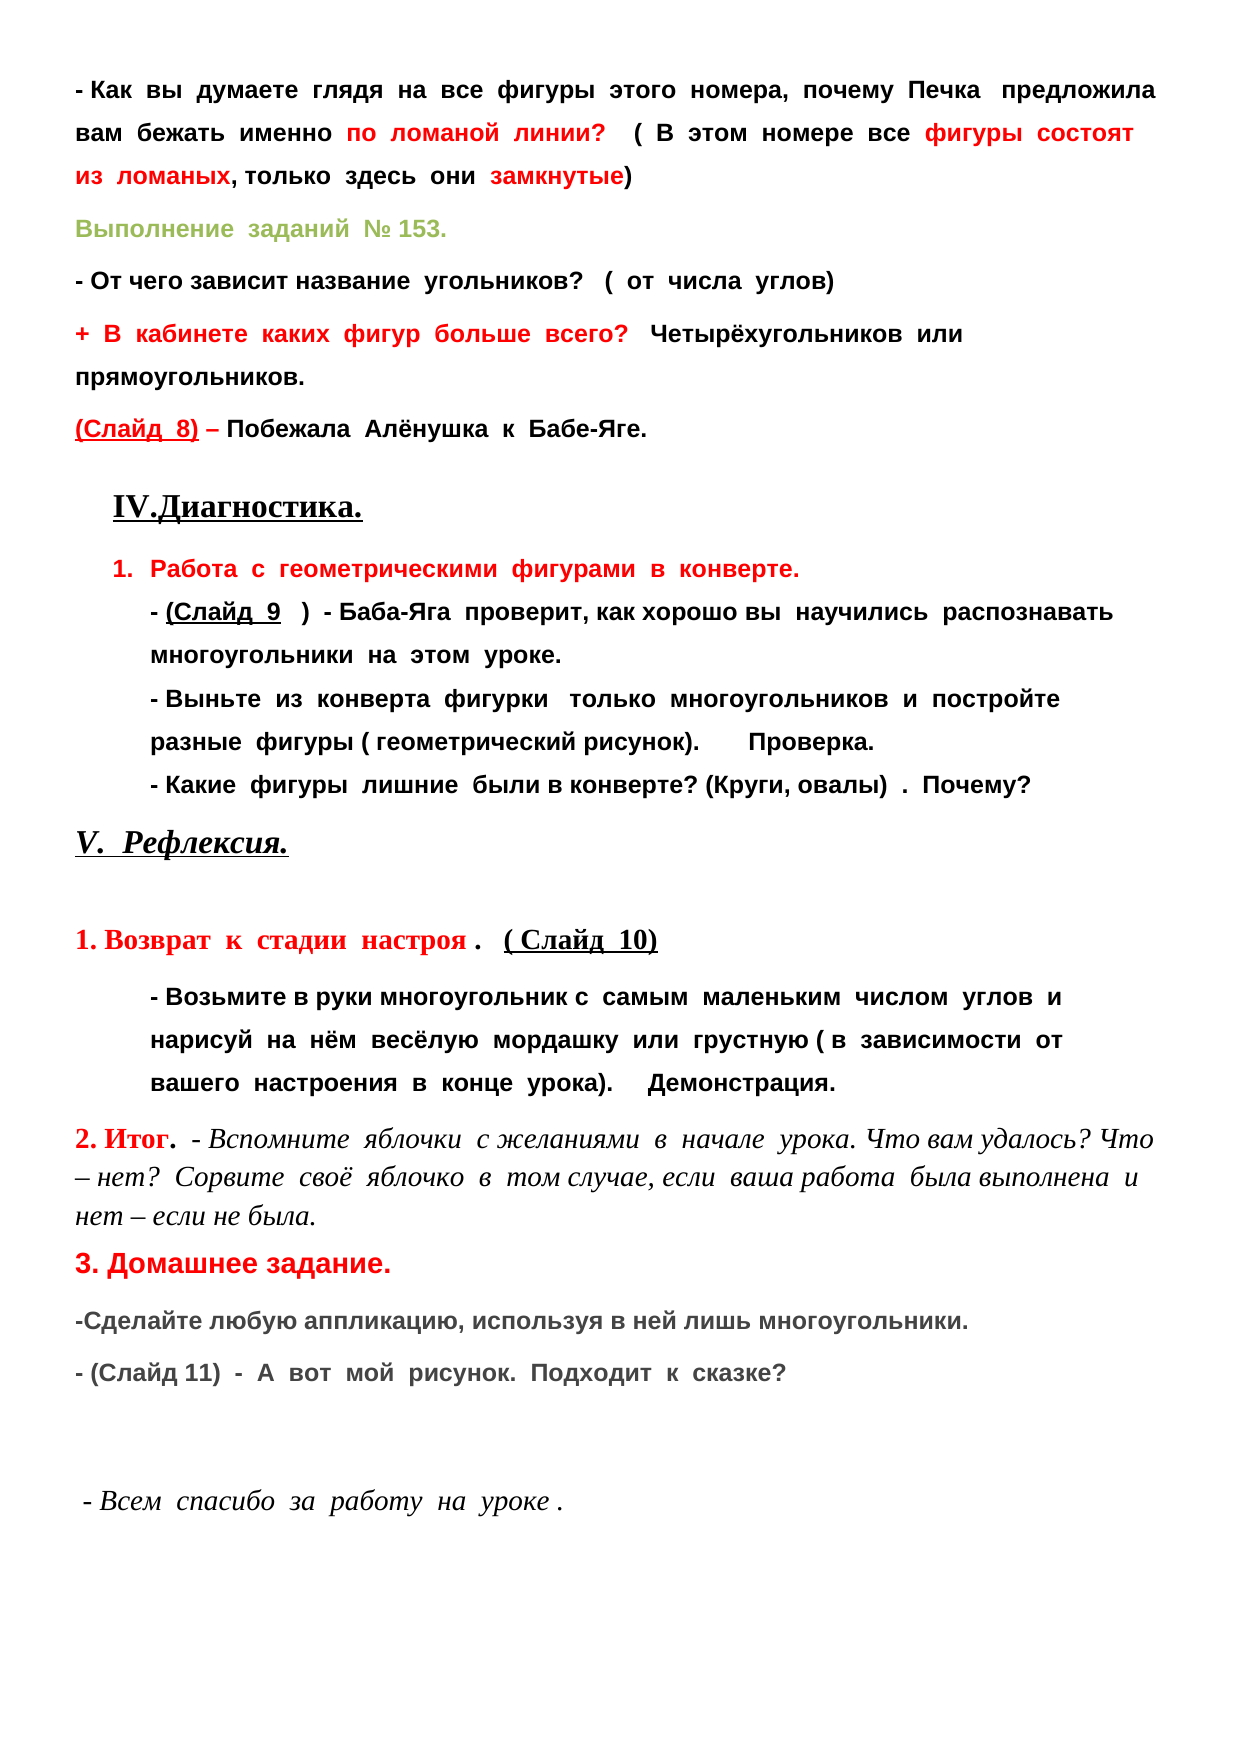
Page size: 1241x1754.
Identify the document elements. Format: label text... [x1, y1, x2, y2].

text IV.Диагностика. [112, 487, 1165, 525]
text + В кабинете каких фигур больше всего? Четырёхугольников или прямоугольников. [75, 319, 1165, 391]
list - (Слайд 9 ) - Баба-Яга проверит, как хорошо вы научились распознавать многоугольники на этом уроке. [150, 597, 1165, 669]
text -Сделайте любую аппликацию, используя в ней лишь многоугольники. [75, 1306, 1165, 1334]
text V. Рефлексия. [75, 822, 1165, 861]
text Выполнение заданий № 153. [75, 214, 1165, 242]
list Работа с геометрическими фигурами в конверте. [112, 554, 1165, 583]
text 2. Итог. - Вспомните яблочки с желаниями в начале урока. Что вам удалось? Что – нет? Сорвите своё яблочко в том случае, если ваша работа была выполнена и нет – если не была. [75, 1121, 1165, 1232]
text - (Слайд 11) - А вот мой рисунок. Подходит к сказке? [75, 1358, 1165, 1387]
text 3. Домашнее задание. [75, 1246, 1165, 1279]
text (Слайд 8) – Побежала Алёнушка к Бабе-Яге. [75, 414, 1165, 443]
text - Всем спасибо за работу на уроке . [75, 1483, 1165, 1516]
list - Какие фигуры лишние были в конверте? (Круги, овалы) . Почему? [150, 770, 1165, 798]
list - Выньте из конверта фигурки только многоугольников и постройте разные фигуры ( геометрический рисунок). Проверка. [150, 683, 1165, 755]
text - От чего зависит название угольников? ( от числа углов) [75, 266, 1165, 295]
list - Возьмите в руки многоугольник с самым маленьким числом углов и нарисуй на нём весёлую мордашку или грустную ( в зависимости от вашего настроения в конце урока). Демонстрация. [150, 982, 1165, 1097]
text - Как вы думаете глядя на все фигуры этого номера, почему Печка предложила вам бежать именно по ломаной линии? ( В этом номере все фигуры состоят из ломаных, только здесь они замкнутые) [75, 75, 1165, 190]
text 1. Возврат к стадии настроя . ( Слайд 10) [75, 922, 1165, 956]
